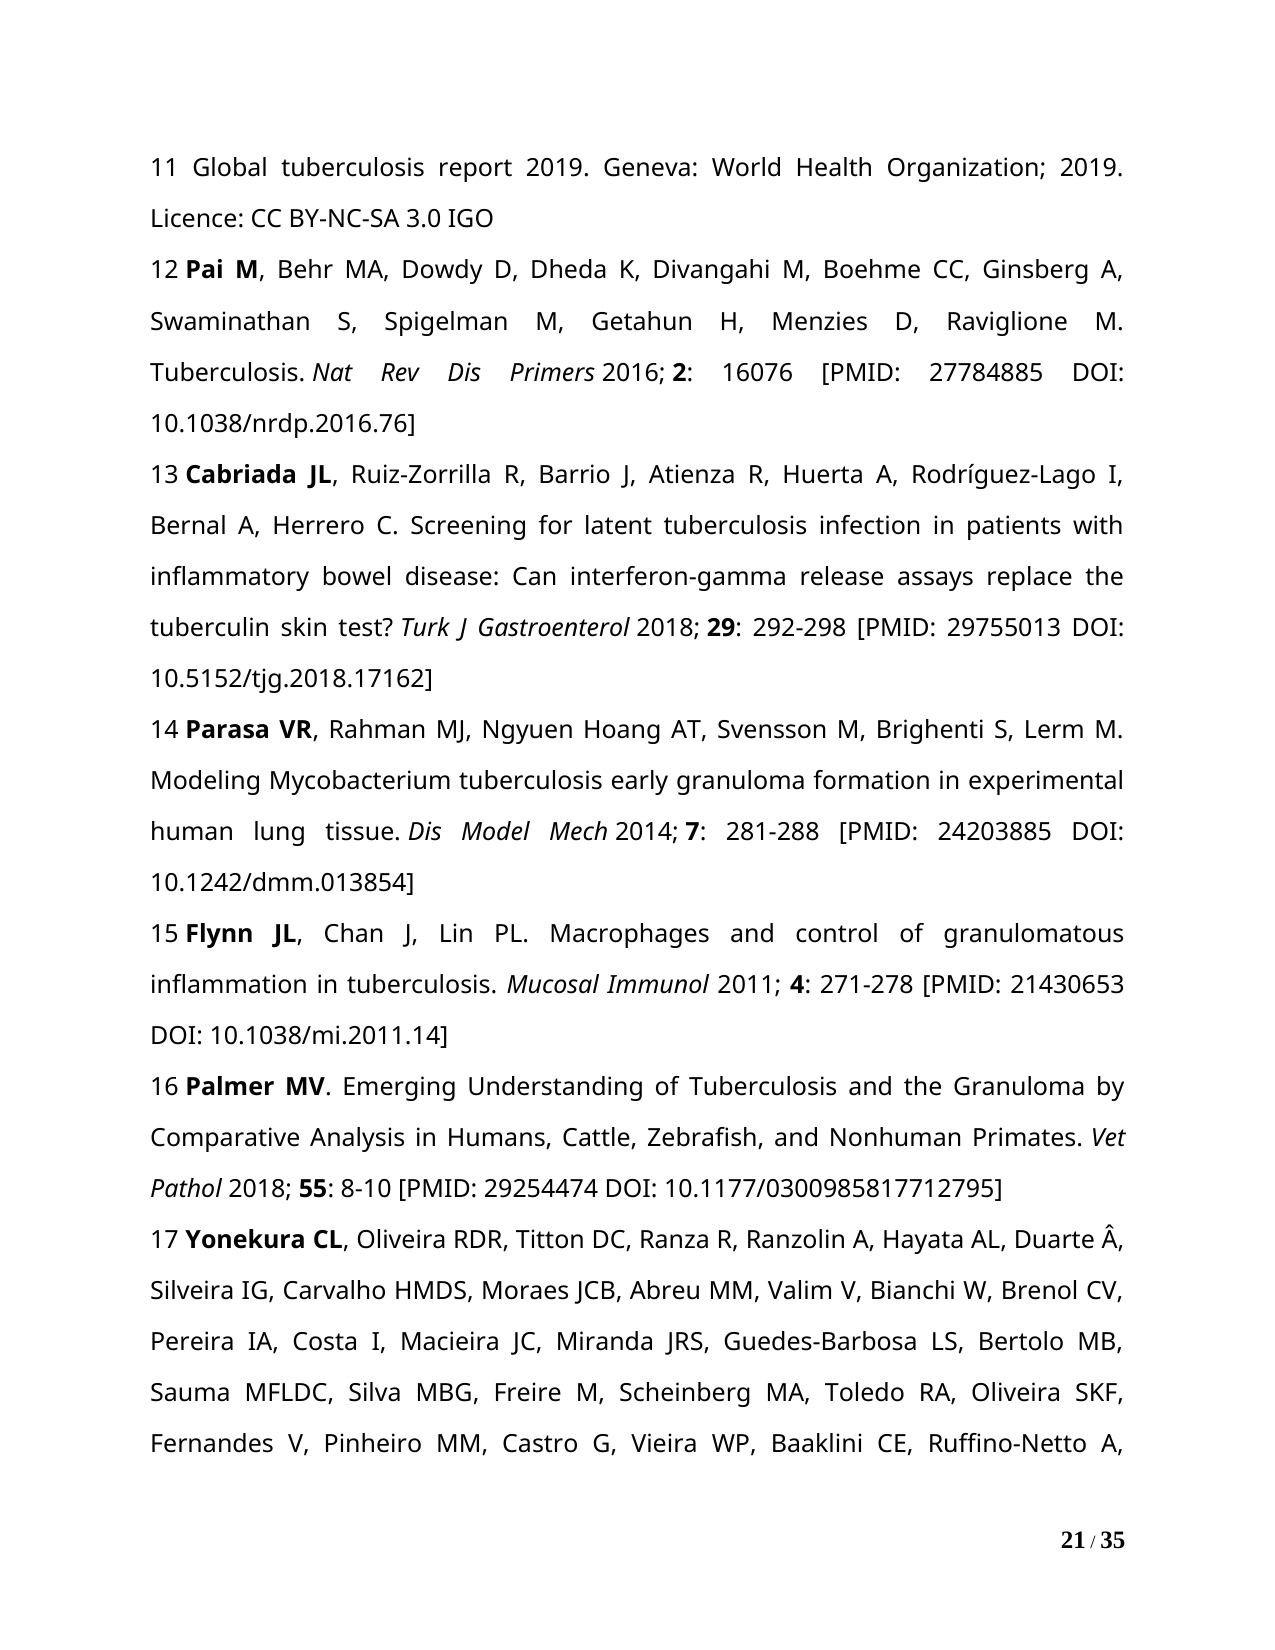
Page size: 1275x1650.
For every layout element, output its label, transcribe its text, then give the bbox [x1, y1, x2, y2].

text 16 Palmer MV. Emerging Understanding of Tuberculosis and the Granuloma by Comparative Analysis in Humans, Cattle, Zebrafish, and Nonhuman Primates. Vet Pathol 2018; 55: 8-10 [PMID: 29254474 DOI: 10.1177/0300985817712795] [150, 1069, 1125, 1205]
text 14 Parasa VR, Rahman MJ, Ngyuen Hoang AT, Svensson M, Brighenti S, Lerm M. Modeling Mycobacterium tuberculosis early granuloma formation in experimental human lung tissue. Dis Model Mech 2014; 7: 281-288 [PMID: 24203885 DOI: 10.1242/dmm.013854] [150, 711, 1125, 899]
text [150, 1222, 1125, 1460]
text 15 Flynn JL, Chan J, Lin PL. Macrophages and control of granulomatous inflammation in tuberculosis. Mucosal Immunol 2011; 4: 271-278 [PMID: 21430653 DOI: 10.1038/mi.2011.14] [150, 916, 1125, 1052]
text 13 Cabriada JL, Ruiz-Zorrilla R, Barrio J, Atienza R, Huerta A, Rodríguez-Lago I, Bernal A, Herrero C. Screening for latent tuberculosis infection in patients with inflammatory bowel disease: Can interferon-gamma release assays replace the tuberculin skin test? Turk J Gastroenterol 2018; 29: 292-298 [PMID: 29755013 DOI: 10.5152/tjg.2018.17162] [150, 456, 1125, 694]
text 12 Pai M, Behr MA, Dowdy D, Dheda K, Divangahi M, Boehme CC, Ginsberg A, Swaminathan S, Spigelman M, Getahun H, Menzies D, Raviglione M. Tuberculosis. Nat Rev Dis Primers 2016; 2: 16076 [PMID: 27784885 DOI: 10.1038/nrdp.2016.76] [150, 252, 1125, 439]
text 11 Global tuberculosis report 2019. Geneva: World Health Organization; 2019. Licence: CC BY-NC-SA 3.0 IGO [150, 150, 1125, 235]
